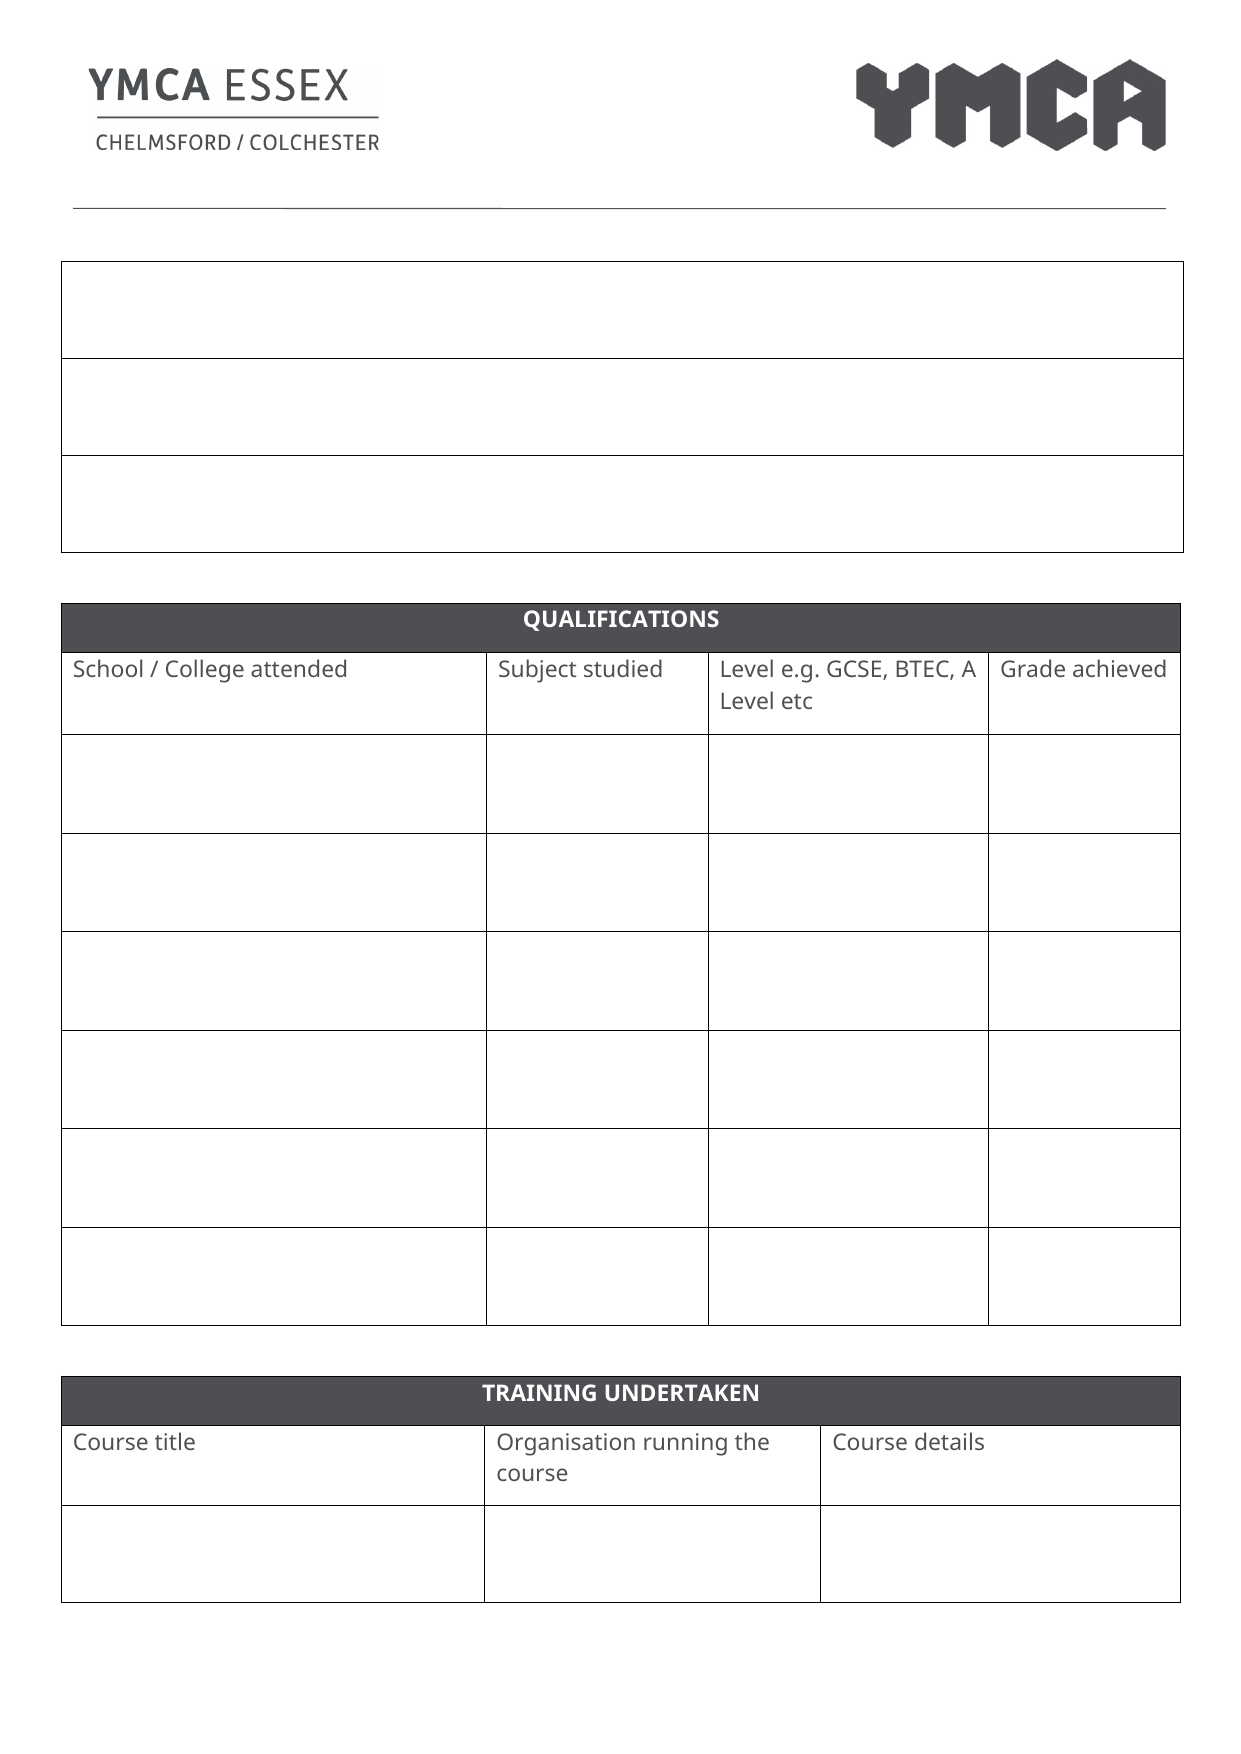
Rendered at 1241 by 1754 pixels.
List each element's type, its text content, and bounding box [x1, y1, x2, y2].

table_cell [487, 1129, 708, 1227]
table_cell [62, 359, 1183, 455]
table_cell [62, 262, 1183, 358]
table_cell [821, 1506, 1180, 1602]
table_cell Level e.g. GCSE, BTEC, A Level etc [709, 653, 988, 734]
table_cell [989, 1228, 1180, 1325]
table_cell [709, 735, 988, 832]
table_cell [485, 1506, 820, 1602]
table_cell Course title [62, 1426, 484, 1505]
table_header QUALIFICATIONS [62, 604, 1180, 652]
picture [88, 68, 379, 150]
table_cell [487, 735, 708, 832]
table_cell [709, 834, 988, 931]
table_cell [62, 456, 1183, 552]
table_cell [989, 735, 1180, 832]
table_cell [989, 1129, 1180, 1227]
table_cell [487, 932, 708, 1029]
table_cell Grade achieved [989, 653, 1180, 734]
table_cell Organisation running the course [485, 1426, 820, 1505]
table_header TRAINING UNDERTAKEN [62, 1377, 1180, 1425]
table_cell [62, 1031, 486, 1128]
table_cell Course details [821, 1426, 1180, 1505]
table_cell [709, 1228, 988, 1325]
table_cell [709, 1129, 988, 1227]
table_cell [709, 932, 988, 1029]
picture [856, 59, 1166, 151]
table_cell [989, 932, 1180, 1029]
table_cell [487, 1228, 708, 1325]
table_cell [487, 834, 708, 931]
table_cell [62, 834, 486, 931]
table_cell [62, 932, 486, 1029]
table_cell School / College attended [62, 653, 486, 734]
table_cell [62, 1228, 486, 1325]
table_cell Subject studied [487, 653, 708, 734]
table_cell [62, 1506, 484, 1602]
table_cell [709, 1031, 988, 1128]
table_cell [989, 834, 1180, 931]
table_cell [989, 1031, 1180, 1128]
table_cell [62, 735, 486, 832]
table_cell [487, 1031, 708, 1128]
table_cell [62, 1129, 486, 1227]
